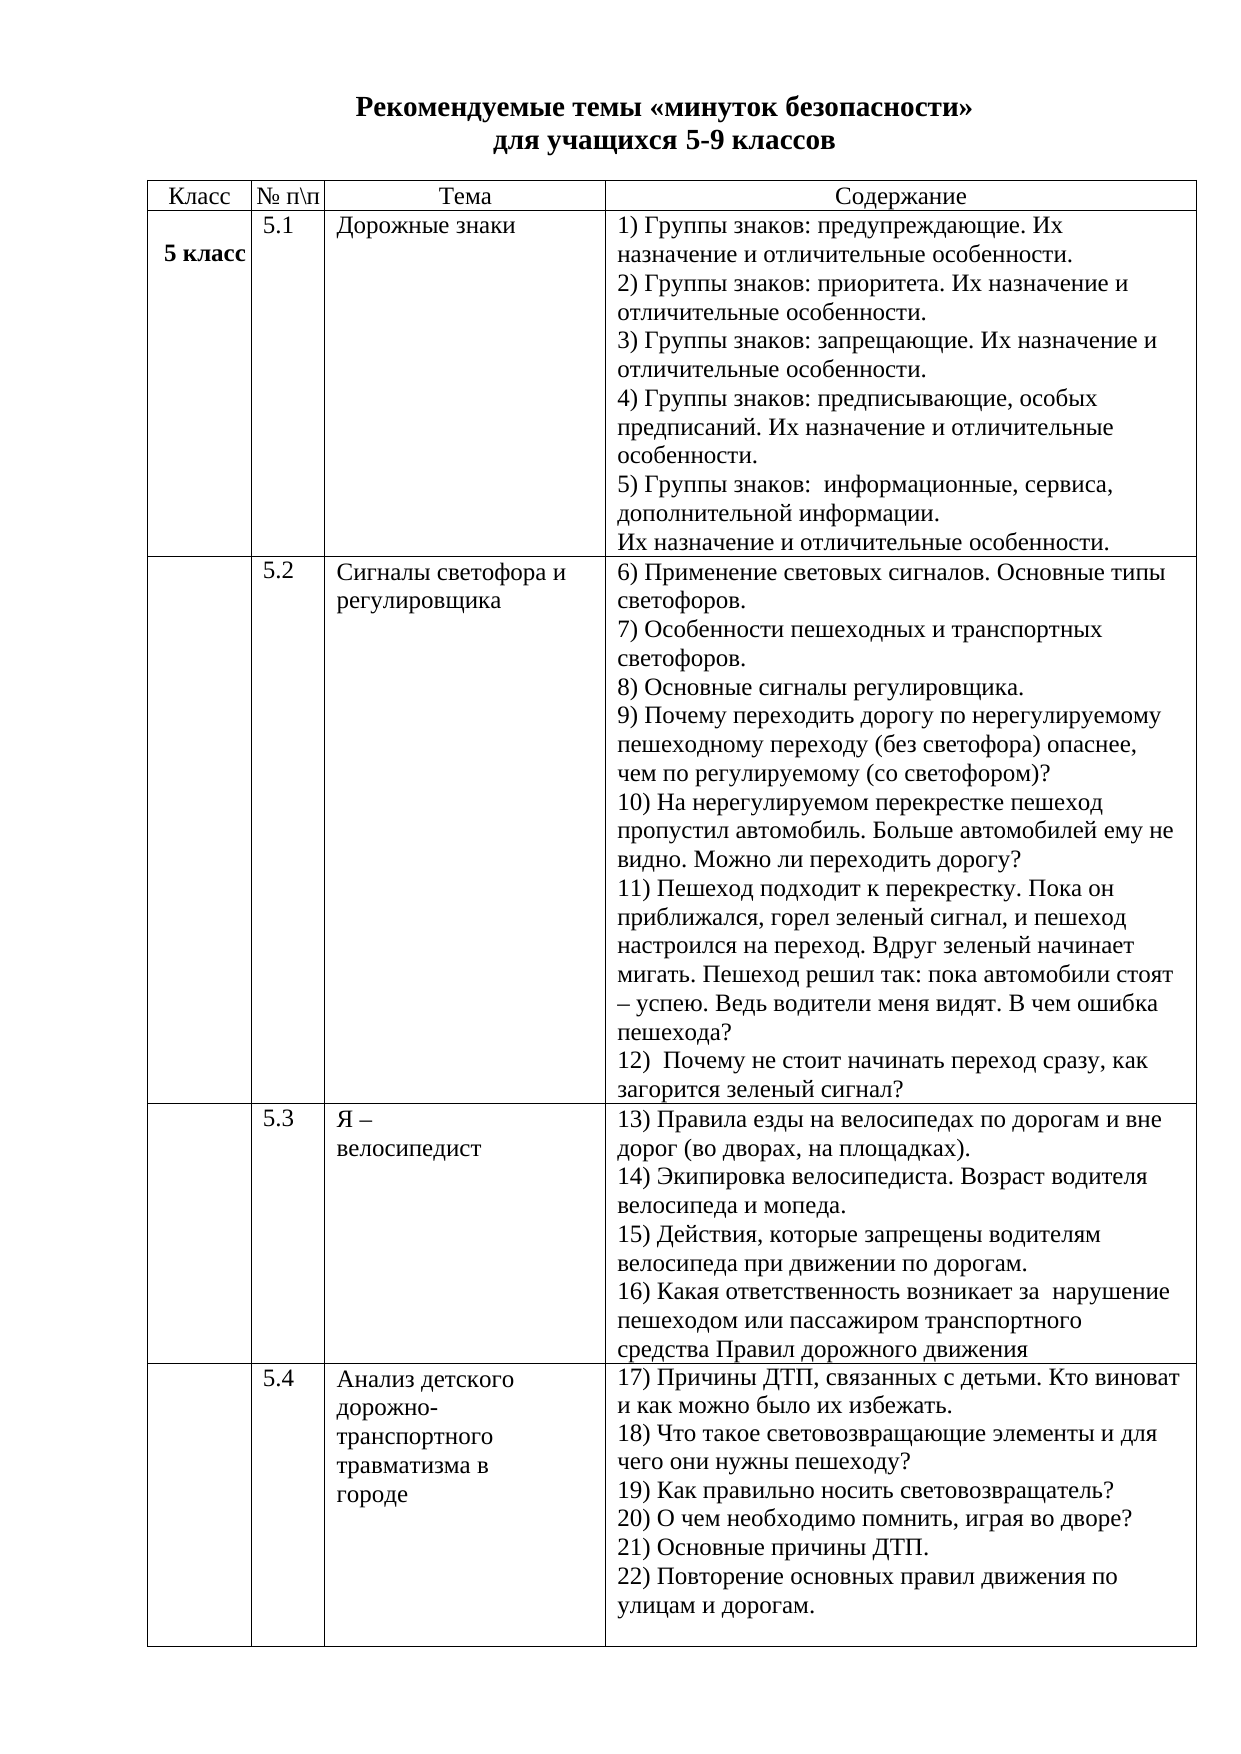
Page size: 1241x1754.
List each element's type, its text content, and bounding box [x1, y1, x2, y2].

text для учащихся 5-9 классов [177, 122, 1152, 156]
table_cell 6) Применение световых сигналов. Основные типы светофоров. 7) Особенности пешеходных и транспортных светофоров. 8) Основные сигналы регулировщика. 9) Почему переходить дорогу по нерегулируемому пешеходному переходу (без светофора) опаснее, чем по регулируемому (со светофором)? 10) На нерегулируемом перекрестке пешеход пропустил автомобиль. Больше автомобилей ему не видно. Можно ли переходить дорогу? 11) Пешеход подходит к перекрестку. Пока он приближался, горел зеленый сигнал, и пешеход настроился на переход. Вдруг зеленый начинает мигать. Пешеход решил так: пока автомобили стоят – успею. Ведь водители меня видят. В чем ошибка пешехода? 12) Почему не стоит начинать переход сразу, как загорится зеленый сигнал? [606, 557, 1196, 1103]
table_cell Сигналы светофора и регулировщика [325, 557, 605, 1103]
table_header Класс [148, 181, 251, 209]
table_cell 5.1 [252, 211, 324, 556]
table_cell 13) Правила езды на велосипедах по дорогам и вне дорог (во дворах, на площадках). 14) Экипировка велосипедиста. Возраст водителя велосипеда и мопеда. 15) Действия, которые запрещены водителям велосипеда при движении по дорогам. 16) Какая ответственность возникает за нарушение пешеходом или пассажиром транспортного средства Правил дорожного движения [606, 1104, 1196, 1363]
table_header Содержание [606, 181, 1196, 209]
table_cell [148, 1364, 251, 1646]
text Рекомендуемые темы «минуток безопасности» [177, 89, 1152, 122]
table_cell [148, 557, 251, 1103]
table_header № п\п [252, 181, 324, 209]
table_cell 5 класс [148, 211, 251, 556]
table_cell 5.4 [252, 1364, 324, 1646]
table_cell 5.2 [252, 557, 324, 1103]
table_header Тема [325, 181, 605, 209]
table_cell Анализ детского дорожно-транспортного травматизма в городе [325, 1364, 605, 1646]
table_cell [148, 1104, 251, 1363]
table_cell Я – велосипедист [325, 1104, 605, 1363]
table_cell 17) Причины ДТП, связанных с детьми. Кто виноват и как можно было их избежать. 18) Что такое световозвращающие элементы и для чего они нужны пешеходу? 19) Как правильно носить световозвращатель? 20) О чем необходимо помнить, играя во дворе? 21) Основные причины ДТП. 22) Повторение основных правил движения по улицам и дорогам. [606, 1364, 1196, 1646]
table_cell 1) Группы знаков: предупреждающие. Их назначение и отличительные особенности. 2) Группы знаков: приоритета. Их назначение и отличительные особенности. 3) Группы знаков: запрещающие. Их назначение и отличительные особенности. 4) Группы знаков: предписывающие, особых предписаний. Их назначение и отличительные особенности. 5) Группы знаков: информационные, сервиса, дополнительной информации. Их назначение и отличительные особенности. [606, 211, 1196, 556]
table_cell Дорожные знаки [325, 211, 605, 556]
table_cell 5.3 [252, 1104, 324, 1363]
